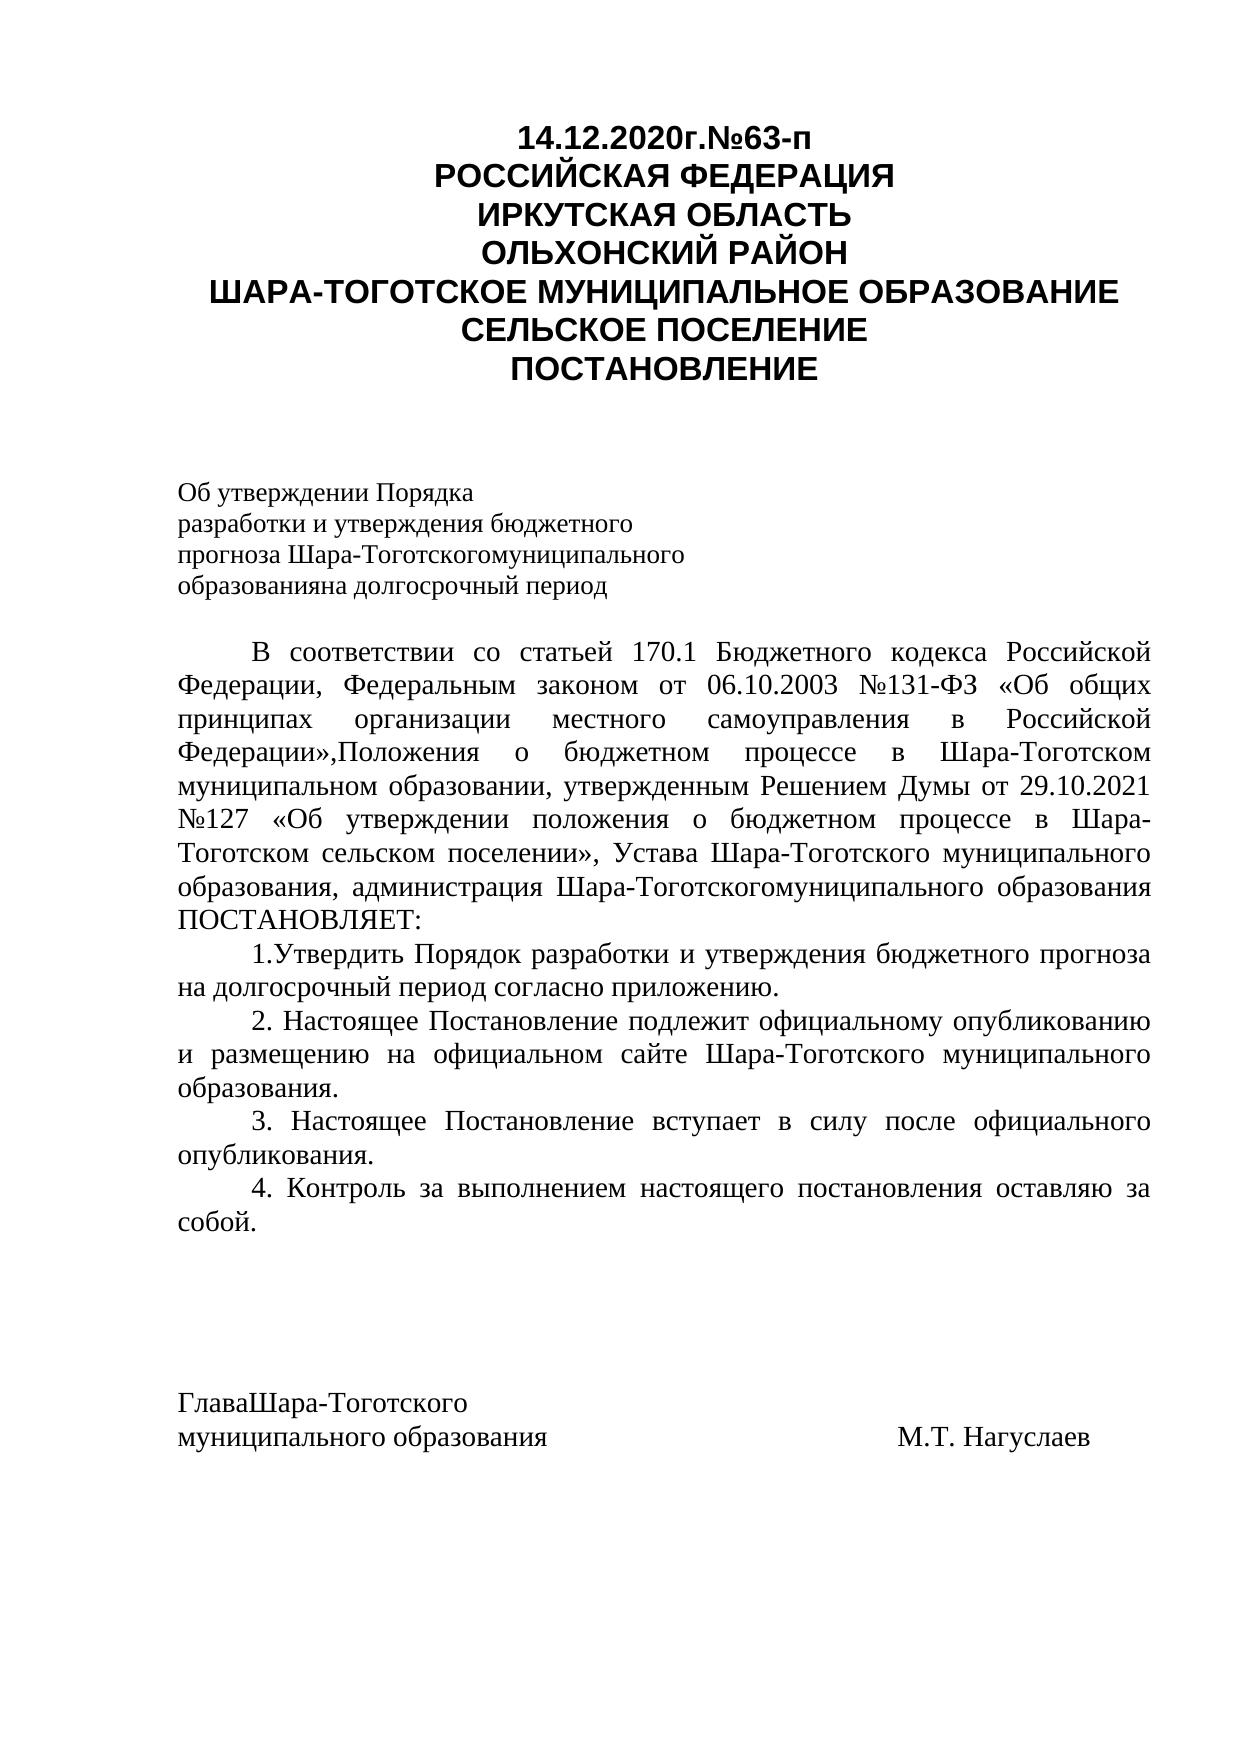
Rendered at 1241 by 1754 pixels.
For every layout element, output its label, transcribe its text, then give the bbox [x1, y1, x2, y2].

text ШАРА-ТОГОТСКОЕ МУНИЦИПАЛЬНОЕ ОБРАЗОВАНИЕ [177, 272, 1152, 310]
text 14.12.2020г.№63-п [177, 118, 1152, 157]
list 2. Настоящее Постановление подлежит официальному опубликованию и размещению на официальном сайте Шара-Тоготского муниципального образования. [177, 1003, 1152, 1103]
title Об утверждении Порядка [177, 476, 1152, 507]
title разработки и утверждения бюджетного [177, 507, 1152, 538]
list 1.Утвердить Порядок разработки и утверждения бюджетного прогноза на долгосрочный период согласно приложению. [177, 936, 1152, 1003]
text ПОСТАНОВЛЕНИЕ [177, 349, 1152, 387]
text СЕЛЬСКОЕ ПОСЕЛЕНИЕ [177, 310, 1152, 349]
title образованияна долгосрочный период [177, 569, 1152, 600]
text ГлаваШара-Тоготского муниципального образования М.Т. Нагуслаев [177, 1386, 1152, 1453]
list 3. Настоящее Постановление вступает в силу после официального опубликования. [177, 1103, 1152, 1171]
text ИРКУТСКАЯ ОБЛАСТЬ [177, 195, 1152, 233]
text РОССИЙСКАЯ ФЕДЕРАЦИЯ [177, 157, 1152, 195]
list 4. Контроль за выполнением настоящего постановления оставляю за собой. [177, 1171, 1152, 1238]
text ОЛЬХОНСКИЙ РАЙОН [177, 233, 1152, 272]
text В соответствии со статьей 170.1 Бюджетного кодекса Российской Федерации, Федеральным законом от 06.10.2003 №131-ФЗ «Об общих принципах организации местного самоуправления в Российской Федерации»,Положения о бюджетном процессе в Шара-Тоготском муниципальном образовании, утвержденным Решением Думы от 29.10.2021 №127 «Об утверждении положения о бюджетном процессе в Шара-Тоготском сельском поселении», Устава Шара-Тоготского муниципального образования, администрация Шара-Тоготскогомуниципального образования ПОСТАНОВЛЯЕТ: [177, 634, 1152, 936]
title прогноза Шара-Тоготскогомуниципального [177, 538, 1152, 569]
